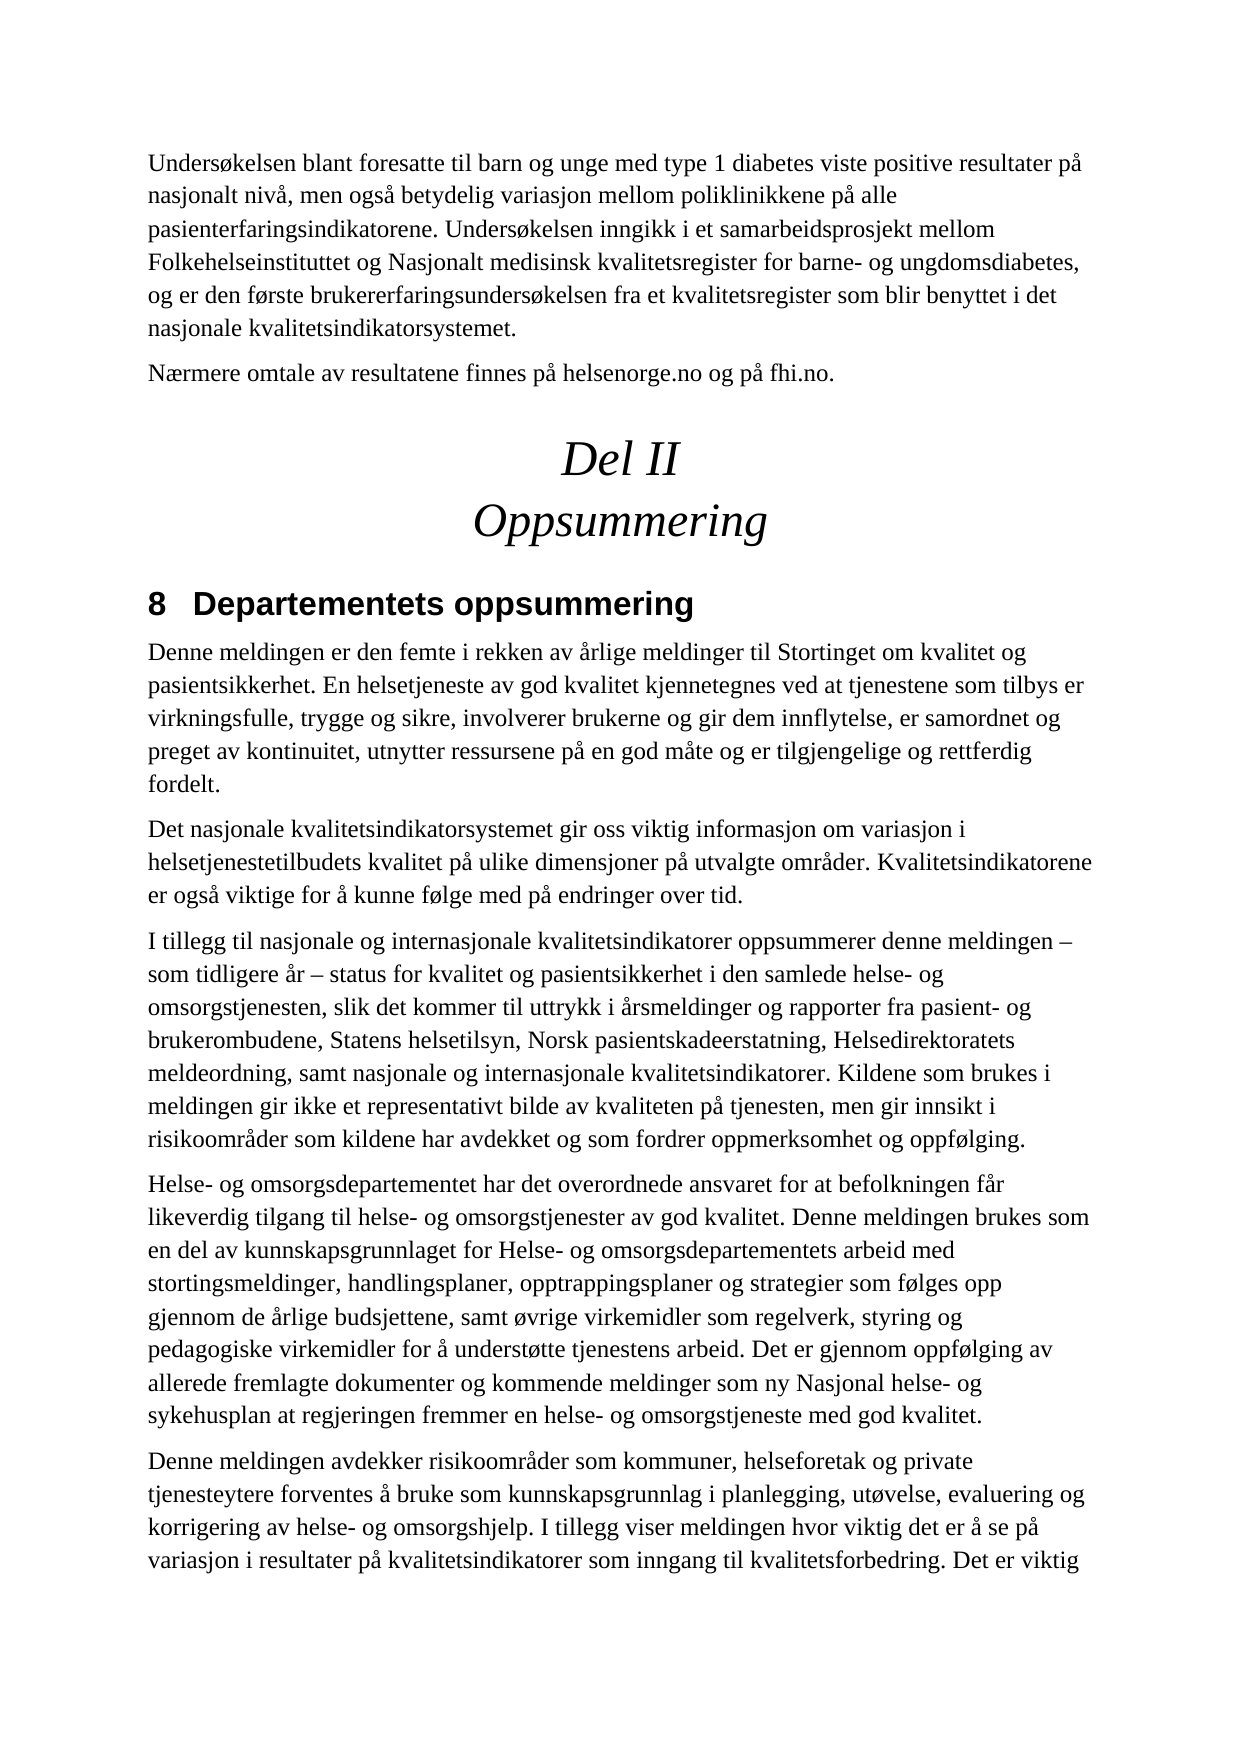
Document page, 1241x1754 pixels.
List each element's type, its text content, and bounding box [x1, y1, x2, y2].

text Nærmere omtale av resultatene finnes på helsenorge.no og på fhi.no. [148, 358, 1093, 387]
subtitle Departementets oppsummering [148, 584, 1093, 623]
text Denne meldingen er den femte i rekken av årlige meldinger til Stortinget om kvalitet og pasientsikkerhet. En helsetjeneste av god kvalitet kjennetegnes ved at tjenestene som tilbys er virkningsfulle, trygge og sikre, involverer brukerne og gir dem innflytelse, er samordnet og preget av kontinuitet, utnytter ressursene på en god måte og er tilgjengelige og rettferdig fordelt. [148, 637, 1093, 797]
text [148, 1446, 1093, 1574]
text Del II [148, 429, 1093, 486]
text Helse- og omsorgsdepartementet har det overordnede ansvaret for at befolkningen får likeverdig tilgang til helse- og omsorgstjenester av god kvalitet. Denne meldingen brukes som en del av kunnskapsgrunnlaget for Helse- og omsorgsdepartementets arbeid med stortingsmeldinger, handlingsplaner, opptrappingsplaner og strategier som følges opp gjennom de årlige budsjettene, samt øvrige virkemidler som regelverk, styring og pedagogiske virkemidler for å understøtte tjenestens arbeid. Det er gjennom oppfølging av allerede fremlagte dokumenter og kommende meldinger som ny Nasjonal helse- og sykehusplan at regjeringen fremmer en helse- og omsorgstjeneste med god kvalitet. [148, 1169, 1093, 1429]
text I tillegg til nasjonale og internasjonale kvalitetsindikatorer oppsummerer denne meldingen – som tidligere år – status for kvalitet og pasientsikkerhet i den samlede helse- og omsorgstjenesten, slik det kommer til uttrykk i årsmeldinger og rapporter fra pasient- og brukerombudene, Statens helsetilsyn, Norsk pasientskadeerstatning, Helsedirektoratets meldeordning, samt nasjonale og internasjonale kvalitetsindikatorer. Kildene som brukes i meldingen gir ikke et representativt bilde av kvaliteten på tjenesten, men gir innsikt i risikoområder som kildene har avdekket og som fordrer oppmerksomhet og oppfølging. [148, 926, 1093, 1153]
text Undersøkelsen blant foresatte til barn og unge med type 1 diabetes viste positive resultater på nasjonalt nivå, men også betydelig variasjon mellom poliklinikkene på alle pasienterfaringsindikatorene. Undersøkelsen inngikk i et samarbeidsprosjekt mellom Folkehelseinstituttet og Nasjonalt medisinsk kvalitetsregister for barne- og ungdomsdiabetes, og er den første brukererfaringsundersøkelsen fra et kvalitetsregister som blir benyttet i det nasjonale kvalitetsindikatorsystemet. [148, 148, 1093, 341]
text Det nasjonale kvalitetsindikatorsystemet gir oss viktig informasjon om variasjon i helsetjenestetilbudets kvalitet på ulike dimensjoner på utvalgte områder. Kvalitetsindikatorene er også viktige for å kunne følge med på endringer over tid. [148, 814, 1093, 909]
text Oppsummering [148, 486, 1093, 547]
